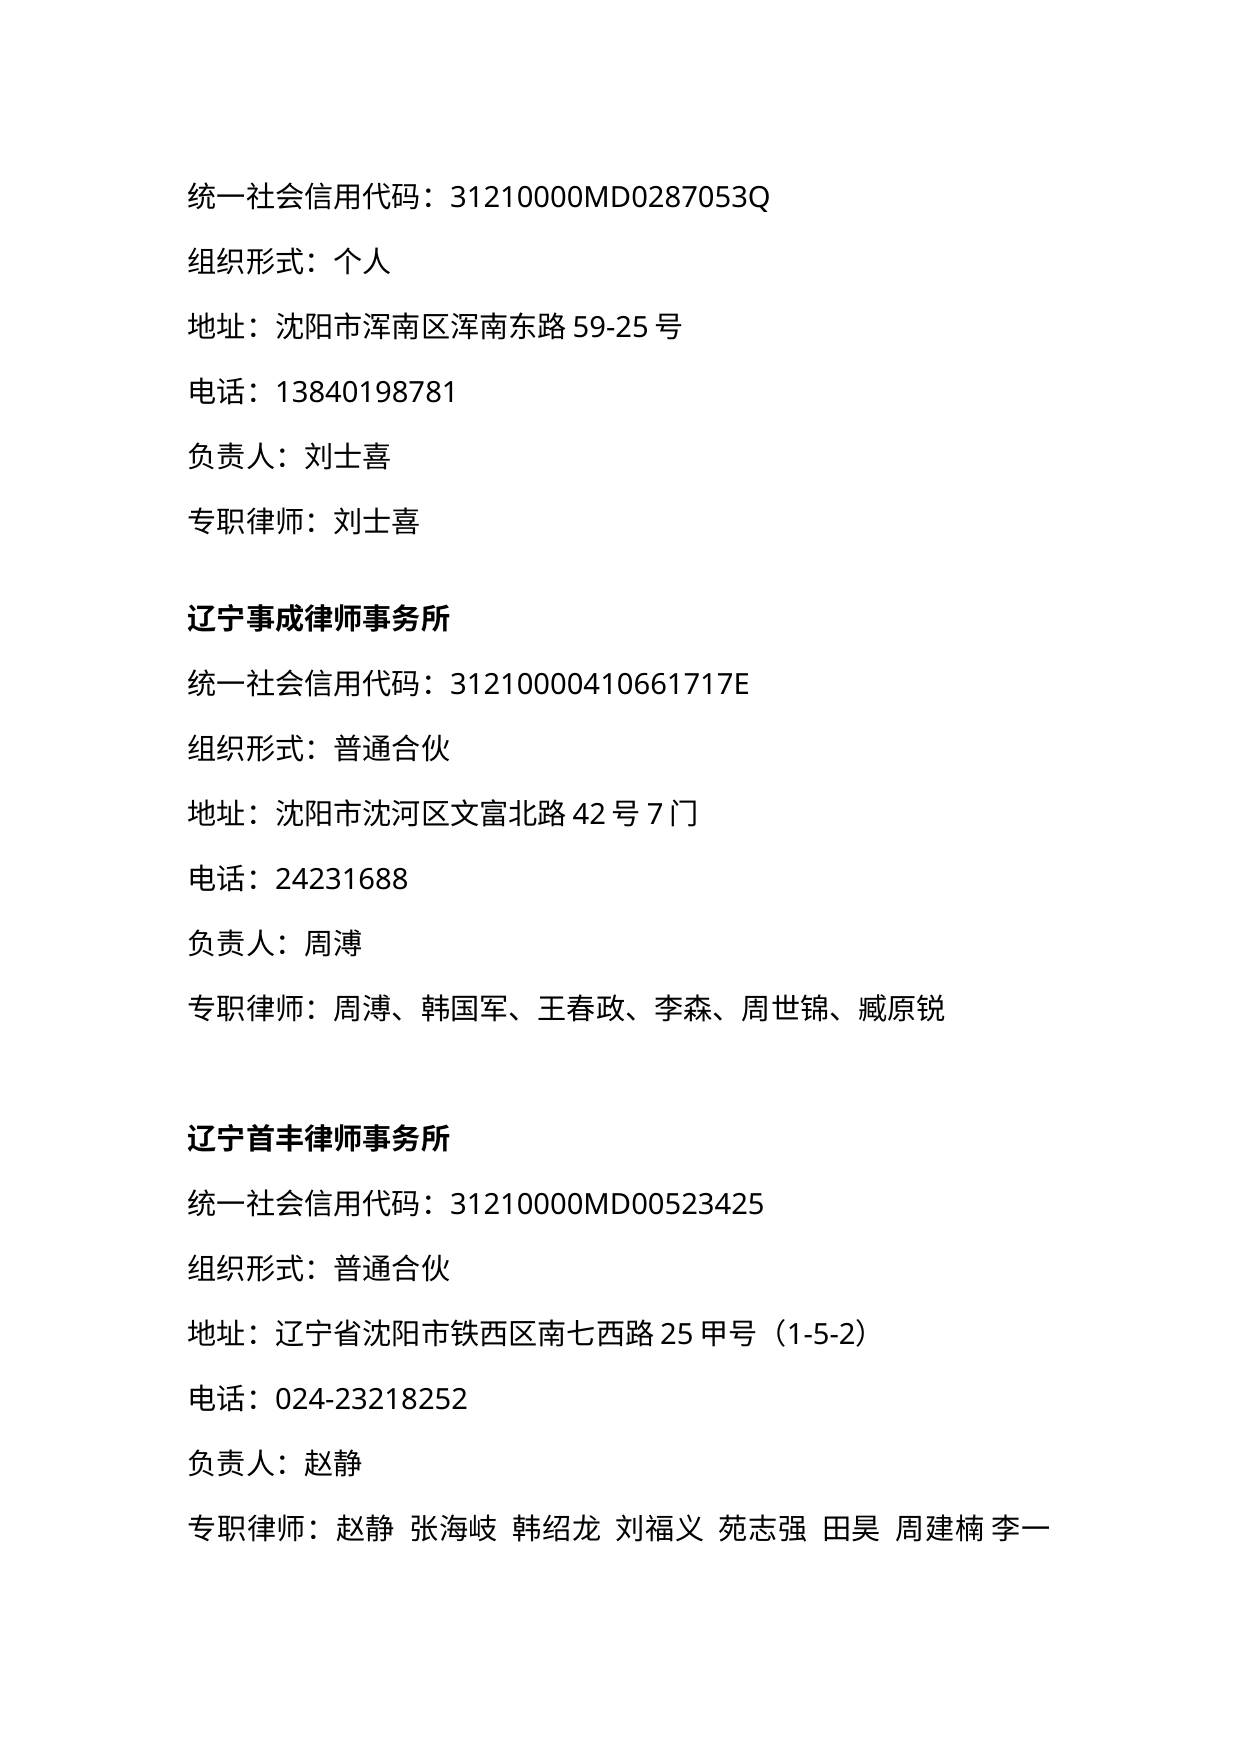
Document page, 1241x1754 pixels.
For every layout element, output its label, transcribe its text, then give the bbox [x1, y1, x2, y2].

text 地址：辽宁省沈阳市铁西区南七西路25甲号（1-5-2） [187, 1299, 1053, 1364]
text 专职律师：周溥、韩国军、王春政、李森、周世锦、臧原锐 [187, 974, 1053, 1039]
text 负责人：刘士喜 [187, 422, 1053, 487]
text 辽宁事成律师事务所 [187, 584, 1053, 649]
text 统一社会信用代码：31210000MD00523425 [187, 1169, 1053, 1234]
text 专职律师：刘士喜 [187, 487, 1053, 552]
text 电话：024-23218252 [187, 1364, 1053, 1429]
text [187, 1494, 1053, 1559]
text 电话：13840198781 [187, 357, 1053, 422]
text 地址：沈阳市浑南区浑南东路59-25号 [187, 292, 1053, 357]
text 电话：24231688 [187, 844, 1053, 909]
text 地址：沈阳市沈河区文富北路42号7门 [187, 779, 1053, 844]
text 统一社会信用代码：31210000MD0287053Q [187, 162, 1053, 227]
text 组织形式：普通合伙 [187, 1234, 1053, 1299]
text 负责人：周溥 [187, 909, 1053, 974]
text 负责人：赵静 [187, 1429, 1053, 1494]
text 组织形式：个人 [187, 227, 1053, 292]
text 统一社会信用代码：31210000410661717E [187, 649, 1053, 714]
text 辽宁首丰律师事务所 [187, 1104, 1053, 1169]
text 组织形式：普通合伙 [187, 714, 1053, 779]
